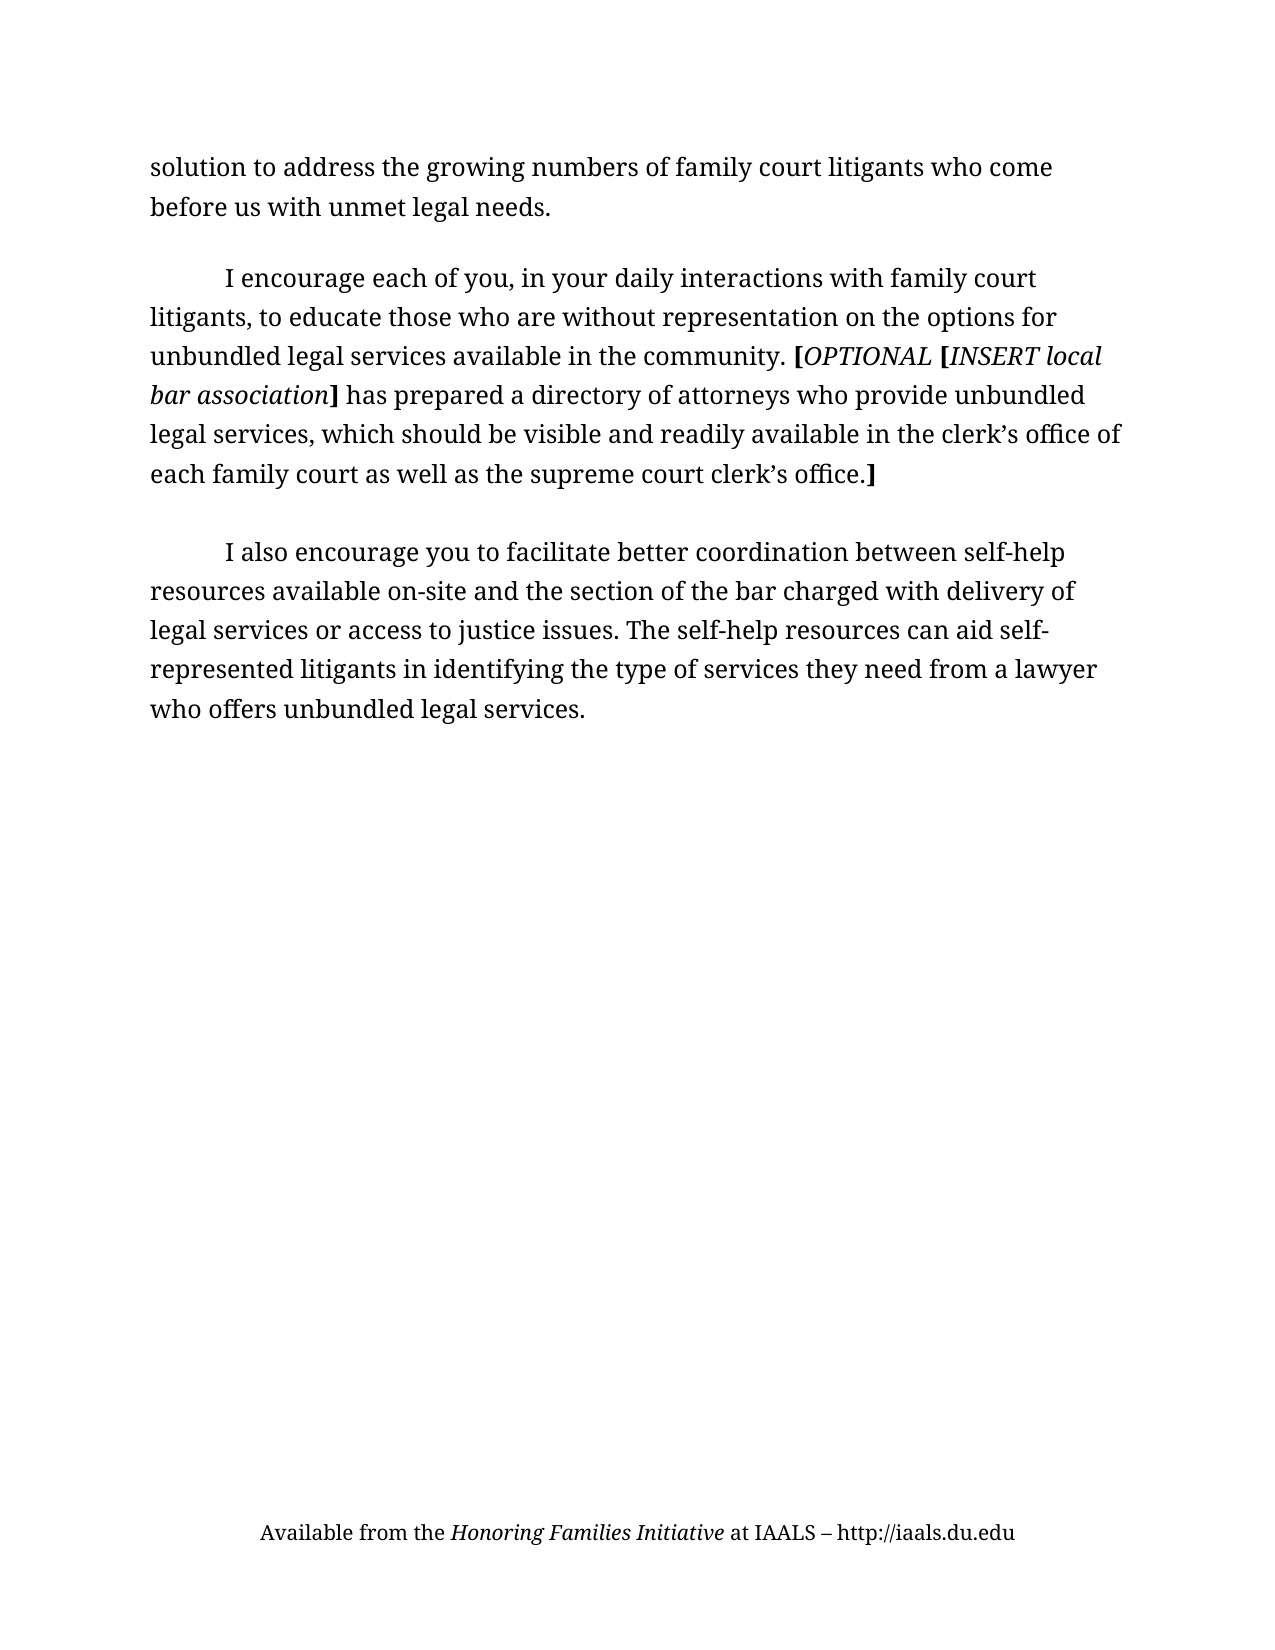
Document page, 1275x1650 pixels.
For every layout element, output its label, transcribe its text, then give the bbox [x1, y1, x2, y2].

text I encourage each of you, in your daily interactions with family court litigants, to educate those who are without representation on the options for unbundled legal services available in the community. [OPTIONAL [INSERT local bar association] has prepared a directory of attorneys who provide unbundled legal services, which should be visible and readily available in the clerk’s office of each family court as well as the supreme court clerk’s office.] [150, 261, 1125, 490]
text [150, 150, 1125, 223]
text I also encourage you to facilitate better coordination between self-help resources available on-site and the section of the bar charged with delivery of legal services or access to justice issues. The self-help resources can aid self-represented litigants in identifying the type of services they need from a lawyer who offers unbundled legal services. [150, 535, 1125, 725]
